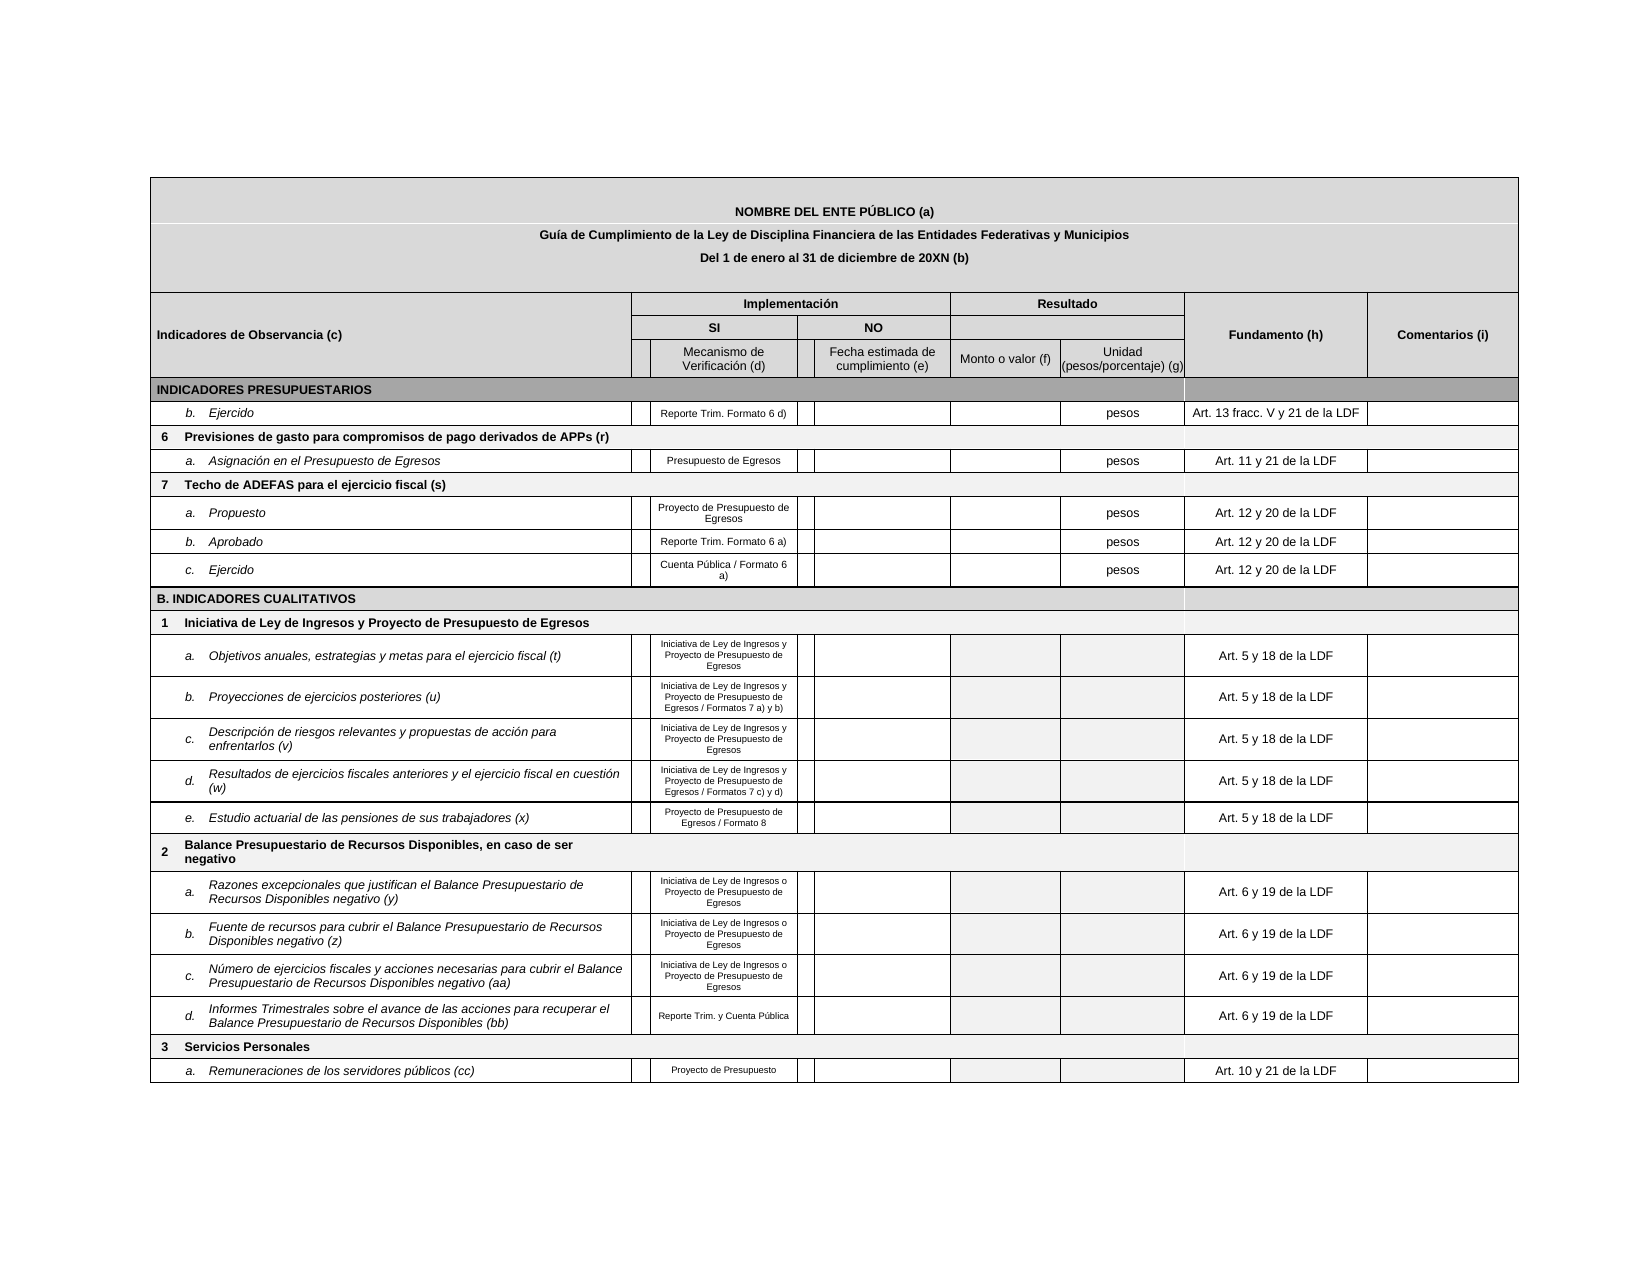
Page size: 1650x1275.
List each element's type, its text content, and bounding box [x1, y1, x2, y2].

table_cell b. [178, 530, 203, 553]
table_cell [1061, 677, 1184, 718]
table_cell [950, 611, 1061, 634]
table_cell [1368, 677, 1518, 718]
table_cell Iniciativa de Ley de Ingresos y Proyecto de Presupuesto de Egresos / Formatos 7 c) y d) [651, 761, 797, 801]
table_cell [1367, 611, 1518, 634]
table_cell [1368, 955, 1518, 996]
table_cell [1367, 1035, 1518, 1058]
table_cell [650, 834, 797, 871]
table_cell Indicadores de Observancia (c) [151, 293, 631, 377]
table_cell [815, 497, 950, 529]
table_cell [632, 955, 650, 996]
table_cell Art. 5 y 18 de la LDF [1185, 719, 1367, 759]
table_cell [1368, 402, 1518, 425]
table_cell [632, 914, 650, 954]
table_cell 1 [151, 611, 178, 634]
table_cell Servicios Personales [178, 1035, 631, 1058]
table_cell [151, 635, 178, 676]
table_cell [151, 997, 178, 1034]
table_cell [950, 834, 1061, 871]
table_cell [798, 677, 814, 718]
table_cell [815, 473, 950, 496]
table_cell [798, 340, 814, 377]
table_cell [1367, 426, 1518, 448]
table_cell Art. 10 y 21 de la LDF [1185, 1059, 1367, 1082]
table_cell [151, 554, 178, 586]
table_cell [951, 316, 1061, 339]
table_cell [951, 955, 1060, 996]
table_cell Art. 12 y 20 de la LDF [1185, 554, 1367, 586]
table_cell Art. 13 fracc. V y 21 de la LDF [1185, 402, 1367, 425]
table_cell Número de ejercicios fiscales y acciones necesarias para cubrir el Balance Presupuestario de Recursos Disponibles negativo (aa) [203, 955, 631, 996]
table_cell Proyecto de Presupuesto de Egresos / Formato 8 [651, 803, 797, 832]
table_cell Fecha estimada de cumplimiento (e) [815, 340, 950, 377]
table_cell Art. 12 y 20 de la LDF [1185, 530, 1367, 553]
table_cell [815, 834, 950, 871]
table_cell Mecanismo de Verificación (d) [651, 340, 797, 377]
table_cell Art. 5 y 18 de la LDF [1185, 677, 1367, 718]
table_header [151, 178, 1518, 201]
table_cell pesos [1061, 554, 1184, 586]
table_cell Balance Presupuestario de Recursos Disponibles, en caso de ser negativo [178, 834, 631, 871]
table_cell a. [178, 1059, 203, 1082]
table_cell Presupuesto de Egresos [651, 450, 797, 472]
table_cell [815, 803, 950, 832]
table_cell [950, 1035, 1061, 1058]
table_cell B. INDICADORES CUALITATIVOS [151, 588, 950, 610]
table_cell [1061, 426, 1184, 448]
table_cell [632, 530, 650, 553]
table_cell [632, 803, 650, 832]
table_cell a. [178, 635, 203, 676]
table_cell [1368, 450, 1518, 472]
table_cell [632, 450, 650, 472]
table_cell a. [178, 450, 203, 472]
table_cell [632, 719, 650, 759]
table_cell Art. 5 y 18 de la LDF [1185, 761, 1367, 801]
table_cell [815, 761, 950, 801]
table_cell [1368, 997, 1518, 1034]
table_cell Art. 6 y 19 de la LDF [1185, 997, 1367, 1034]
table_cell [950, 426, 1061, 448]
table_cell [631, 1035, 650, 1058]
table_cell [951, 761, 1060, 801]
table_cell [151, 803, 178, 832]
table_cell Propuesto [203, 497, 631, 529]
table_cell [798, 450, 814, 472]
table_cell [1061, 378, 1184, 401]
table_cell [1061, 834, 1184, 871]
table_cell [151, 269, 1518, 292]
table_cell pesos [1061, 450, 1184, 472]
table_cell [1061, 997, 1184, 1034]
table_cell [631, 834, 650, 871]
table_cell Reporte Trim. y Cuenta Pública [651, 997, 797, 1034]
table_cell [1368, 635, 1518, 676]
table_cell [798, 554, 814, 586]
table_cell [798, 955, 814, 996]
table_cell [632, 635, 650, 676]
table_cell [631, 473, 650, 496]
table_cell [815, 914, 950, 954]
table_cell Art. 12 y 20 de la LDF [1185, 497, 1367, 529]
table_cell Art. 6 y 19 de la LDF [1185, 955, 1367, 996]
table_cell [632, 872, 650, 912]
table_cell [951, 719, 1060, 759]
table_cell [151, 402, 178, 425]
table_cell c. [178, 955, 203, 996]
table_cell [798, 1059, 814, 1082]
table_cell Implementación [632, 293, 950, 315]
table_cell [1368, 914, 1518, 954]
table_cell [815, 955, 950, 996]
table_cell [151, 955, 178, 996]
table_cell [1185, 611, 1367, 634]
table_cell [1061, 635, 1184, 676]
table_cell Iniciativa de Ley de Ingresos o Proyecto de Presupuesto de Egresos [651, 872, 797, 912]
table_cell [797, 426, 815, 448]
table_cell [798, 997, 814, 1034]
table_cell [815, 677, 950, 718]
table_cell b. [178, 402, 203, 425]
table_cell pesos [1061, 530, 1184, 553]
table_cell [951, 872, 1060, 912]
table_cell [815, 872, 950, 912]
table_cell [151, 761, 178, 801]
table_cell Iniciativa de Ley de Ingresos y Proyecto de Presupuesto de Egresos [651, 719, 797, 759]
table_cell [1061, 473, 1184, 496]
table_cell [815, 997, 950, 1034]
table_cell [798, 497, 814, 529]
table_cell [632, 497, 650, 529]
table_cell [950, 378, 1061, 401]
table_cell d. [178, 997, 203, 1034]
table_cell Ejercido [203, 402, 631, 425]
table_cell [815, 554, 950, 586]
table_cell [1367, 378, 1518, 401]
table_cell Razones excepcionales que justifican el Balance Presupuestario de Recursos Disponibles negativo (y) [203, 872, 631, 912]
table_cell b. [178, 914, 203, 954]
table_cell Iniciativa de Ley de Ingresos y Proyecto de Presupuesto de Egresos [178, 611, 631, 634]
table_cell a. [178, 872, 203, 912]
table_cell [798, 635, 814, 676]
table_cell [1185, 1035, 1367, 1058]
table_cell [632, 997, 650, 1034]
table_cell [797, 834, 815, 871]
table_cell Cuenta Pública / Formato 6 a) [651, 554, 797, 586]
table_cell [1368, 530, 1518, 553]
table_cell [632, 554, 650, 586]
table_cell [815, 530, 950, 553]
table_cell Unidad (pesos/porcentaje) (g) [1061, 340, 1184, 377]
table_cell [1368, 803, 1518, 832]
table_cell [631, 426, 650, 448]
table_cell [1061, 955, 1184, 996]
table_cell pesos [1061, 497, 1184, 529]
table_cell [951, 997, 1060, 1034]
table_cell [1061, 1059, 1184, 1082]
table_cell Iniciativa de Ley de Ingresos y Proyecto de Presupuesto de Egresos [651, 635, 797, 676]
table_cell Iniciativa de Ley de Ingresos o Proyecto de Presupuesto de Egresos [651, 914, 797, 954]
table_cell [632, 340, 650, 377]
table_cell Fundamento (h) [1185, 293, 1367, 377]
table_cell d. [178, 761, 203, 801]
table_cell a. [178, 497, 203, 529]
table_cell Remuneraciones de los servidores públicos (cc) [203, 1059, 631, 1082]
table_cell [797, 611, 815, 634]
table_cell [1061, 611, 1184, 634]
table_cell [1368, 1059, 1518, 1082]
table_cell [1368, 497, 1518, 529]
table_cell [1367, 473, 1518, 496]
table_cell 6 [151, 426, 178, 448]
table_cell [950, 588, 1061, 610]
table_cell Fuente de recursos para cubrir el Balance Presupuestario de Recursos Disponibles negativo (z) [203, 914, 631, 954]
table_cell [798, 872, 814, 912]
table_cell Estudio actuarial de las pensiones de sus trabajadores (x) [203, 803, 631, 832]
table_cell [951, 677, 1060, 718]
table_cell Reporte Trim. Formato 6 d) [651, 402, 797, 425]
table_cell Art. 6 y 19 de la LDF [1185, 914, 1367, 954]
table_cell Resultado [951, 293, 1184, 315]
table_cell [951, 450, 1060, 472]
table_cell INDICADORES PRESUPUESTARIOS [151, 378, 950, 401]
table_cell [950, 473, 1061, 496]
table_cell [815, 426, 950, 448]
table_cell Art. 11 y 21 de la LDF [1185, 450, 1367, 472]
table_cell Asignación en el Presupuesto de Egresos [203, 450, 631, 472]
table_cell [815, 635, 950, 676]
table_cell [797, 1035, 815, 1058]
table_cell [951, 497, 1060, 529]
table_cell [1061, 761, 1184, 801]
table_cell [815, 1059, 950, 1082]
table_cell [815, 450, 950, 472]
table_cell pesos [1061, 402, 1184, 425]
table_cell Informes Trimestrales sobre el avance de las acciones para recuperar el Balance Presupuestario de Recursos Disponibles (bb) [203, 997, 631, 1034]
table_cell [151, 1059, 178, 1082]
table_cell [151, 914, 178, 954]
table_cell [951, 554, 1060, 586]
table_cell NOMBRE DEL ENTE PÚBLICO (a) [151, 201, 1518, 223]
table_cell NO [798, 316, 950, 339]
table_cell [951, 1059, 1060, 1082]
table_cell Descripción de riesgos relevantes y propuestas de acción para enfrentarlos (v) [203, 719, 631, 759]
table_cell [951, 530, 1060, 553]
table_cell [1368, 719, 1518, 759]
table_cell [1368, 554, 1518, 586]
table_cell Proyecto de Presupuesto [651, 1059, 797, 1082]
table_cell [632, 402, 650, 425]
table_cell [1061, 872, 1184, 912]
table_cell [798, 914, 814, 954]
table_cell b. [178, 677, 203, 718]
table_cell SI [632, 316, 797, 339]
table_cell [798, 719, 814, 759]
table_cell [1367, 588, 1518, 610]
table_cell [951, 914, 1060, 954]
table_cell [650, 426, 797, 448]
table_cell c. [178, 554, 203, 586]
table_cell Techo de ADEFAS para el ejercicio fiscal (s) [178, 473, 631, 496]
table_cell [631, 611, 650, 634]
table_cell [151, 450, 178, 472]
table_cell [1185, 378, 1367, 401]
table_cell [632, 761, 650, 801]
table_cell Resultados de ejercicios fiscales anteriores y el ejercicio fiscal en cuestión (w) [203, 761, 631, 801]
table_cell Proyecciones de ejercicios posteriores (u) [203, 677, 631, 718]
table_cell [1061, 316, 1184, 339]
table_cell [798, 761, 814, 801]
table_cell [650, 473, 797, 496]
table_cell Guía de Cumplimiento de la Ley de Disciplina Financiera de las Entidades Federativas y Municipios [151, 224, 1518, 246]
table_cell Ejercido [203, 554, 631, 586]
table_cell [1061, 1035, 1184, 1058]
table_cell Monto o valor (f) [951, 340, 1060, 377]
table_cell [151, 677, 178, 718]
table_cell [1061, 803, 1184, 832]
table_cell [650, 1035, 797, 1058]
table_cell Aprobado [203, 530, 631, 553]
table_cell [151, 530, 178, 553]
table_cell Art. 5 y 18 de la LDF [1185, 635, 1367, 676]
table_cell [1368, 761, 1518, 801]
table_cell Iniciativa de Ley de Ingresos y Proyecto de Presupuesto de Egresos / Formatos 7 a) y b) [651, 677, 797, 718]
table_cell Art. 6 y 19 de la LDF [1185, 872, 1367, 912]
table_cell [1368, 872, 1518, 912]
table_cell [951, 635, 1060, 676]
table_cell [151, 872, 178, 912]
table_cell [1185, 588, 1367, 610]
table_cell c. [178, 719, 203, 759]
table_cell [815, 611, 950, 634]
table_cell [951, 402, 1060, 425]
table_cell [1185, 834, 1367, 871]
table_cell 7 [151, 473, 178, 496]
table_cell [632, 1059, 650, 1082]
table_cell Del 1 de enero al 31 de diciembre de 20XN (b) [151, 246, 1518, 269]
table_cell 2 [151, 834, 178, 871]
table_cell [815, 719, 950, 759]
table_cell [798, 402, 814, 425]
table_cell [1185, 473, 1367, 496]
table_cell [951, 803, 1060, 832]
table_cell [1061, 914, 1184, 954]
table_cell Reporte Trim. Formato 6 a) [651, 530, 797, 553]
table_cell [1185, 426, 1367, 448]
table_cell 3 [151, 1035, 178, 1058]
table_cell [798, 530, 814, 553]
table_cell Comentarios (i) [1368, 293, 1518, 377]
table_cell Art. 5 y 18 de la LDF [1185, 803, 1367, 832]
table_cell [1061, 588, 1184, 610]
table_cell Iniciativa de Ley de Ingresos o Proyecto de Presupuesto de Egresos [651, 955, 797, 996]
table_cell Previsiones de gasto para compromisos de pago derivados de APPs (r) [178, 426, 631, 448]
table_cell [1367, 834, 1518, 871]
table_cell [798, 803, 814, 832]
table_cell Proyecto de Presupuesto de Egresos [651, 497, 797, 529]
table_cell [1061, 719, 1184, 759]
table_cell [815, 1035, 950, 1058]
table_cell [151, 719, 178, 759]
table_cell [151, 497, 178, 529]
table_cell Objetivos anuales, estrategias y metas para el ejercicio fiscal (t) [203, 635, 631, 676]
table_cell [650, 611, 797, 634]
table_cell [632, 677, 650, 718]
table_cell [797, 473, 815, 496]
table_cell [815, 402, 950, 425]
table_cell e. [178, 803, 203, 832]
